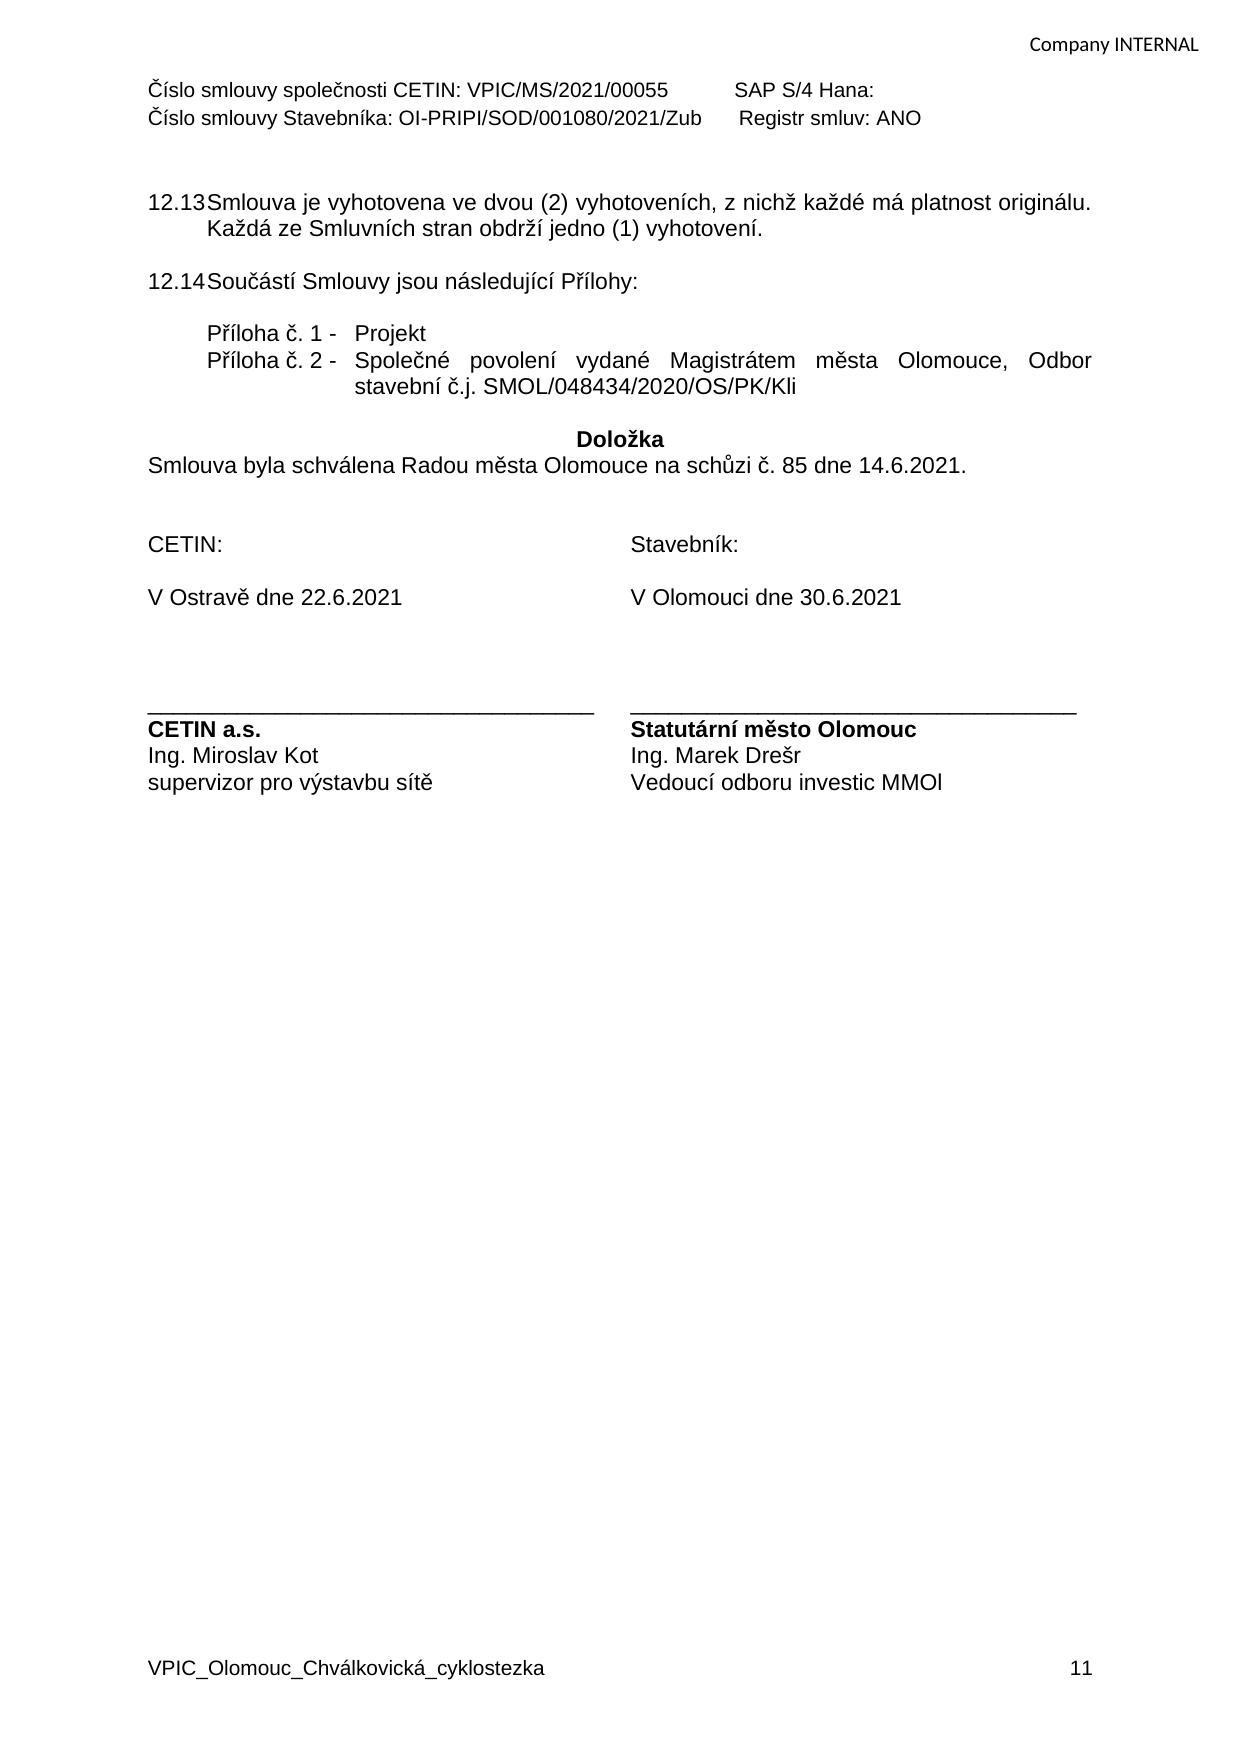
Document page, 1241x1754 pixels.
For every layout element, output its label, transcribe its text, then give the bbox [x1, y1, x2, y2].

list Součástí Smlouvy jsou následující Přílohy: [148, 268, 1093, 294]
table_header Stavebník: V Olomouci dne 30.6.2021 ___________________________________ Statutární město Olomouc Ing. Marek Drešr Vedoucí odboru investic MMOl [619, 531, 1094, 821]
text Smlouva byla schválena Radou města Olomouce na schůzi č. 85 dne 14.6.2021. [148, 452, 1093, 478]
table_header CETIN: V Ostravě dne 22.6.2021 ___________________________________ CETIN a.s. Ing. Miroslav Kot supervizor pro výstavbu sítě [136, 531, 619, 821]
list Smlouva je vyhotovena ve dvou (2) vyhotoveních, z nichž každé má platnost originálu. Každá ze Smluvních stran obdrží jedno (1) vyhotovení. [148, 189, 1093, 241]
text Příloha č. 2 - Společné povolení vydané Magistrátem města Olomouce, Odbor stavební č.j. SMOL/048434/2020/OS/PK/Kli [207, 347, 1093, 399]
text Příloha č. 1 - Projekt [207, 320, 1093, 347]
text Doložka [148, 426, 1093, 452]
